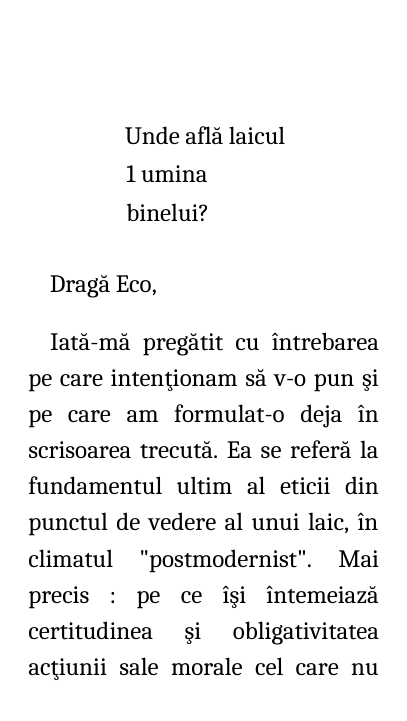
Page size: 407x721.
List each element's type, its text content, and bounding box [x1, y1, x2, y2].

text Dragă Eco, [49, 270, 379, 299]
text Unde află laicul 1 umina binelui? [124, 122, 293, 227]
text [28, 328, 379, 682]
